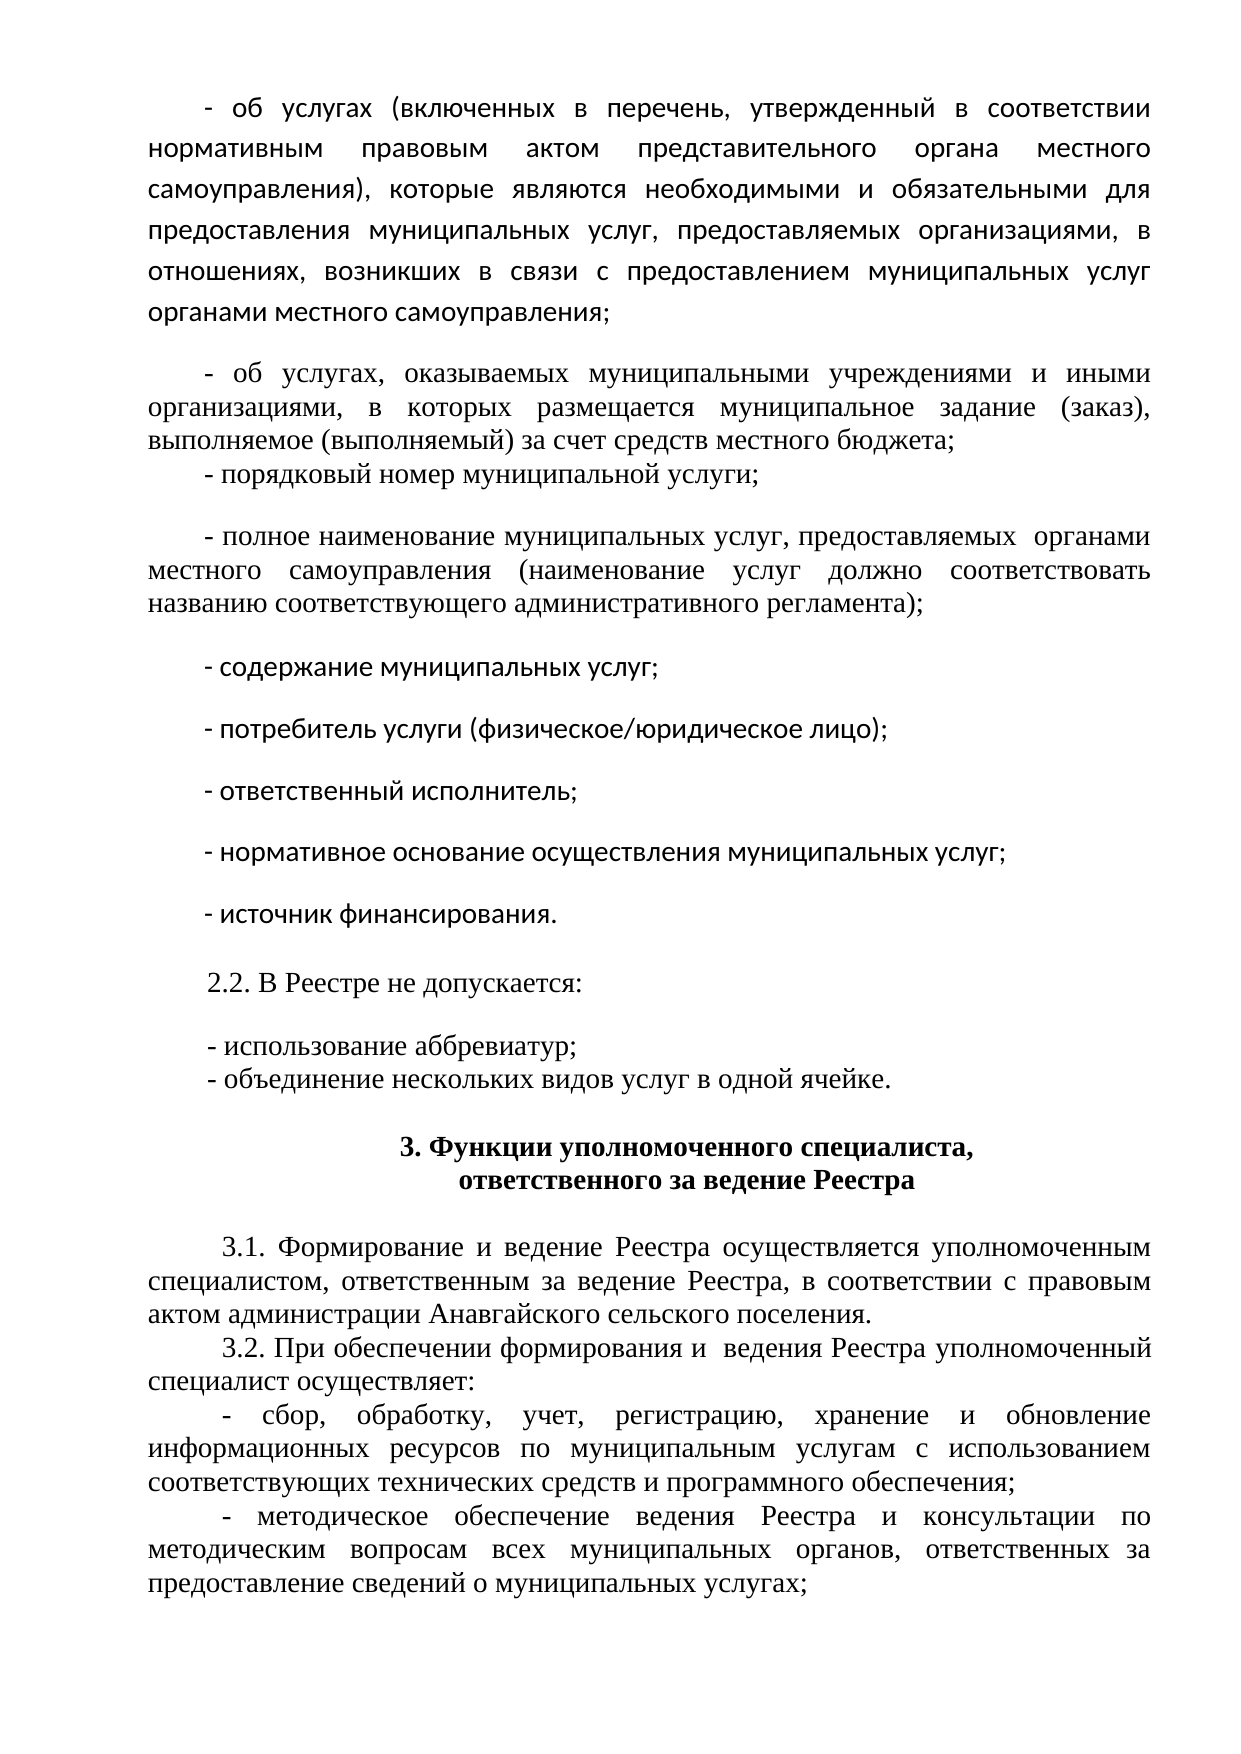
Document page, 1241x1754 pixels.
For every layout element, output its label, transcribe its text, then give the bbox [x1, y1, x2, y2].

text - порядковый номер муниципальной услуги; [148, 456, 1152, 489]
text - нормативное основание осуществления муниципальных услуг; [148, 833, 1152, 869]
text - использование аббревиатур; [148, 1028, 1152, 1062]
text - полное наименование муниципальных услуг, предоставляемых органами местного самоуправления (наименование услуг должно соответствовать названию соответствующего административного регламента); [148, 518, 1152, 619]
text - об услугах (включенных в перечень, утвержденный в соответствии нормативным правовым актом представительного органа местного самоуправления), которые являются необходимыми и обязательными для предоставления муниципальных услуг, предоставляемых организациями, в отношениях, возникших в связи с предоставлением муниципальных услуг органами местного самоуправления; [148, 89, 1152, 329]
text - объединение нескольких видов услуг в одной ячейке. [148, 1062, 1152, 1095]
text 3.1. Формирование и ведение Реестра осуществляется уполномоченным специалистом, ответственным за ведение Реестра, в соответствии с правовым актом администрации Анавгайского сельского поселения. [148, 1229, 1152, 1330]
text - содержание муниципальных услуг; [148, 648, 1152, 684]
text - методическое обеспечение ведения Реестра и консультации по методическим вопросам всех муниципальных органов, ответственных за предоставление сведений о муниципальных услугах; [148, 1498, 1152, 1598]
text 3.2. При обеспечении формирования и ведения Реестра уполномоченный специалист осуществляет: [148, 1330, 1152, 1397]
text ответственного за ведение Реестра [148, 1162, 1152, 1196]
text - сбор, обработку, учет, регистрацию, хранение и обновление информационных ресурсов по муниципальным услугам с использованием соответствующих технических средств и программного обеспечения; [148, 1397, 1152, 1498]
text - об услугах, оказываемых муниципальными учреждениями и иными организациями, в которых размещается муниципальное задание (заказ), выполняемое (выполняемый) за счет средств местного бюджета; [148, 355, 1152, 456]
text - ответственный исполнитель; [148, 772, 1152, 807]
text - источник финансирования. [148, 895, 1152, 931]
text 2.2. В Реестре не допускается: [148, 965, 1152, 999]
text 3. Функции уполномоченного специалиста, [148, 1129, 1152, 1162]
text - потребитель услуги (физическое/юридическое лицо); [148, 710, 1152, 746]
